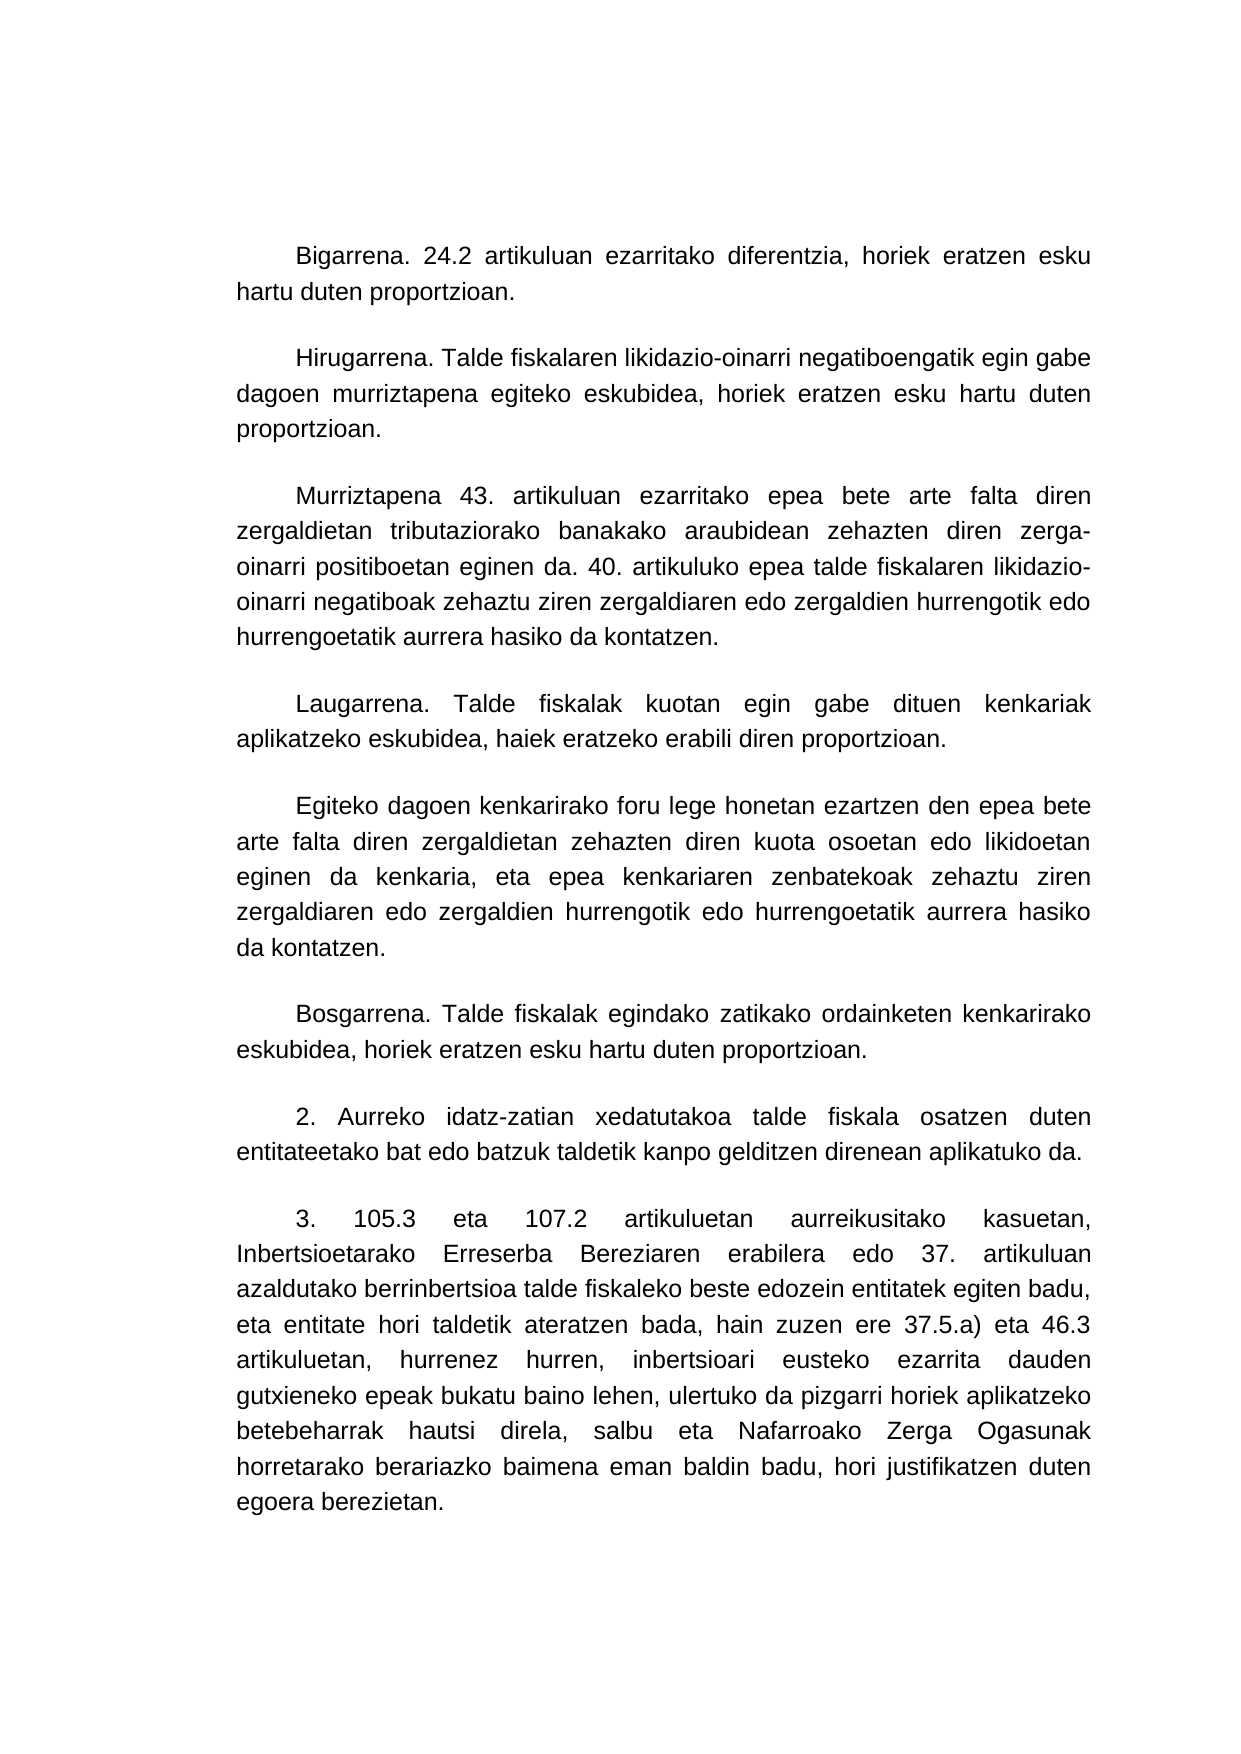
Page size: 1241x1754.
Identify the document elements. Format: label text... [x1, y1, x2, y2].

text 2. Aurreko idatz-zatian xedatutakoa talde fiskala osatzen duten entitateetako bat edo batzuk taldetik kanpo gelditzen direnean aplikatuko da. [236, 1097, 1092, 1167]
text Hirugarrena. Talde fiskalaren likidazio-oinarri negatiboengatik egin gabe dagoen murriztapena egiteko eskubidea, horiek eratzen esku hartu duten proportzioan. [236, 338, 1092, 444]
text Bosgarrena. Talde fiskalak egindako zatikako ordainketen kenkarirako eskubidea, horiek eratzen esku hartu duten proportzioan. [236, 994, 1092, 1065]
text 3. 105.3 eta 107.2 artikuluetan aurreikusitako kasuetan, Inbertsioetarako Erreserba Bereziaren erabilera edo 37. artikuluan azaldutako berrinbertsioa talde fiskaleko beste edozein entitatek egiten badu, eta entitate hori taldetik ateratzen bada, hain zuzen ere 37.5.a) eta 46.3 artikuluetan, hurrenez hurren, inbertsioari eusteko ezarrita dauden gutxieneko epeak bukatu baino lehen, ulertuko da pizgarri horiek aplikatzeko betebeharrak hautsi direla, salbu eta Nafarroako Zerga Ogasunak horretarako berariazko baimena eman baldin badu, hori justifikatzen duten egoera berezietan. [236, 1199, 1092, 1517]
text Egiteko dagoen kenkarirako foru lege honetan ezartzen den epea bete arte falta diren zergaldietan zehazten diren kuota osoetan edo likidoetan eginen da kenkaria, eta epea kenkariaren zenbatekoak zehaztu ziren zergaldiaren edo zergaldien hurrengotik edo hurrengoetatik aurrera hasiko da kontatzen. [236, 786, 1092, 963]
text Murriztapena 43. artikuluan ezarritako epea bete arte falta diren zergaldietan tributaziorako banakako araubidean zehazten diren zerga-oinarri positiboetan eginen da. 40. artikuluko epea talde fiskalaren likidazio-oinarri negatiboak zehaztu ziren zergaldiaren edo zergaldien hurrengotik edo hurrengoetatik aurrera hasiko da kontatzen. [236, 476, 1092, 653]
text Bigarrena. 24.2 artikuluan ezarritako diferentzia, horiek eratzen esku hartu duten proportzioan. [236, 236, 1092, 307]
text Laugarrena. Talde fiskalak kuotan egin gabe dituen kenkariak aplikatzeko eskubidea, haiek eratzeko erabili diren proportzioan. [236, 684, 1092, 755]
